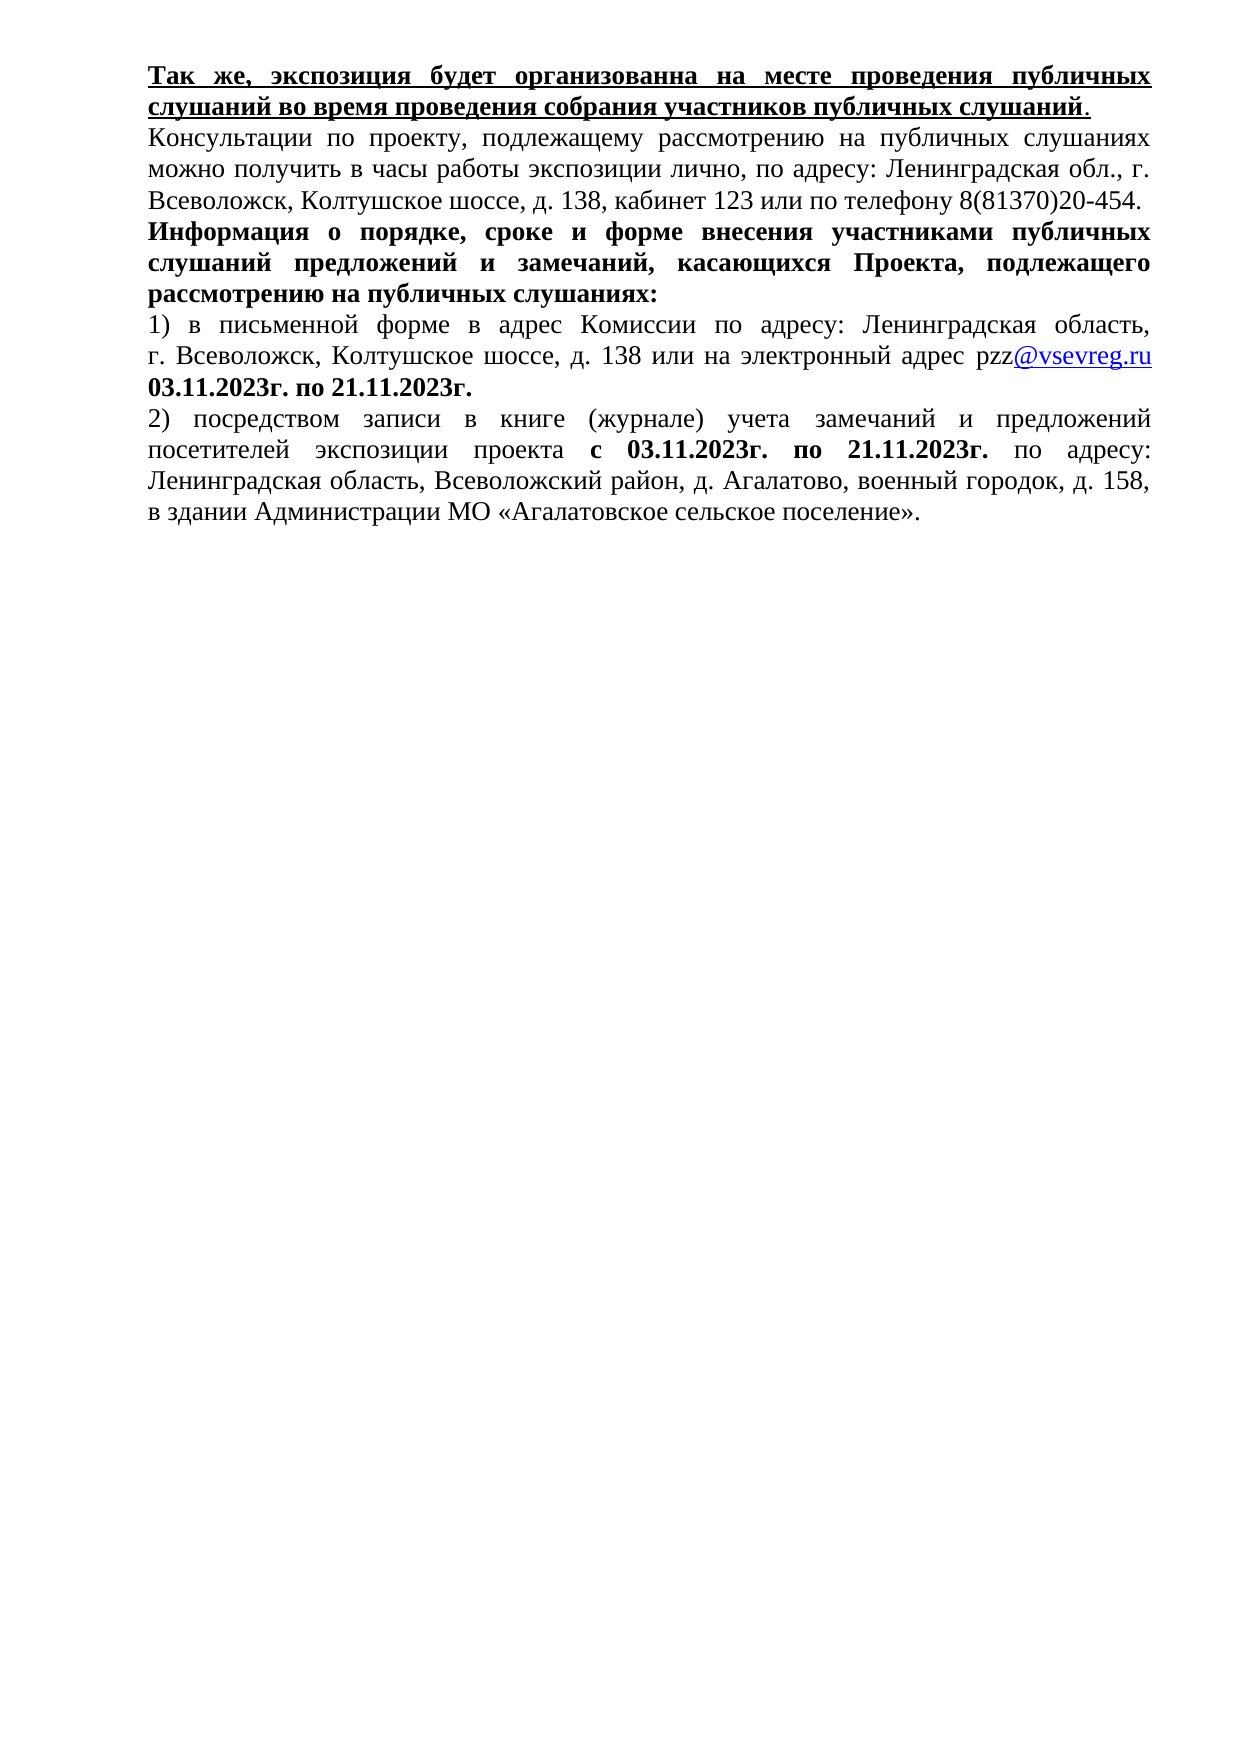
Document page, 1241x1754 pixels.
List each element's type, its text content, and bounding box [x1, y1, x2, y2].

text 1) в письменной форме в адрес Комиссии по адресу: Ленинградская область, г. Всеволожск, Колтушское шоссе, д. 138 или на электронный адрес pzz@vsevreg.ru 03.11.2023г. по 21.11.2023г. [148, 308, 1152, 402]
text Так же, экспозиция будет организованна на месте проведения публичных слушаний во время проведения собрания участников публичных слушаний. [148, 88, 1152, 121]
text Консультации по проекту, подлежащему рассмотрению на публичных слушаниях можно получить в часы работы экспозиции лично, по адресу: Ленинградская обл., г. Всеволожск, Колтушское шоссе, д. 138, кабинет 123 или по телефону 8(81370)20-454. [148, 121, 1152, 215]
text Информация о порядке, сроке и форме внесения участниками публичных слушаний предложений и замечаний, касающихся Проекта, подлежащего рассмотрению на публичных слушаниях: [148, 215, 1152, 308]
text Так же, экспозиция будет организованна на месте проведения публичных слушаний во время проведения собрания участников публичных слушаний. [148, 59, 1152, 86]
text 2) посредством записи в книге (журнале) учета замечаний и предложений посетителей экспозиции проекта с 03.11.2023г. по 21.11.2023г. по адресу: Ленинградская область, Всеволожский район, д. Агалатово, военный городок, д. 158, в здании Администрации МО «Агалатовское сельское поселение». [148, 402, 1152, 526]
